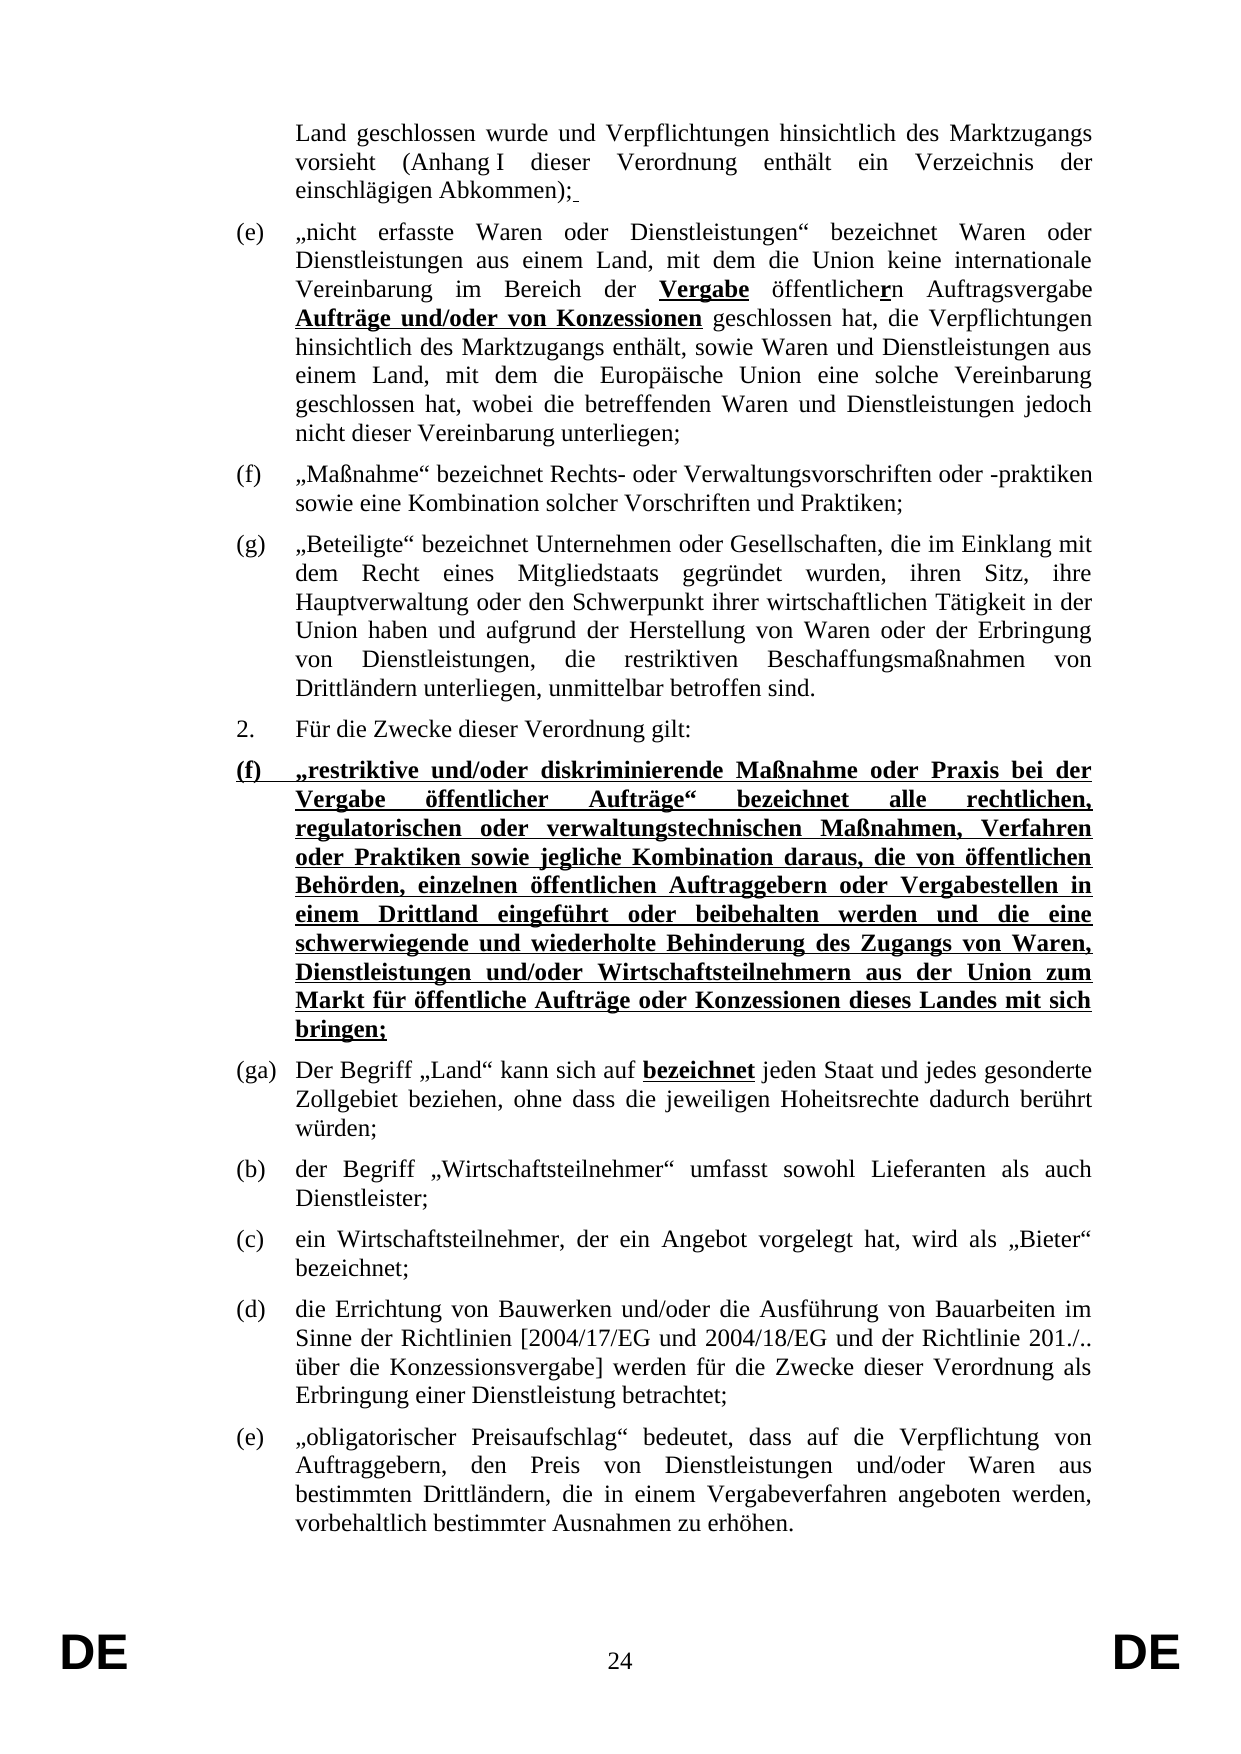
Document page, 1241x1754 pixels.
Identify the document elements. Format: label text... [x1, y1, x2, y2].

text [236, 118, 1093, 204]
text (f) „Maßnahme“ bezeichnet Rechts- oder Verwaltungsvorschriften oder -praktiken sowie eine Kombination solcher Vorschriften und Praktiken; [236, 459, 1093, 517]
text (b) der Begriff „Wirtschaftsteilnehmer“ umfasst sowohl Lieferanten als auch Dienstleister; [236, 1154, 1093, 1212]
text (ga) Der Begriff „Land“ kann sich auf bezeichnet jeden Staat und jedes gesonderte Zollgebiet beziehen, ohne dass die jeweiligen Hoheitsrechte dadurch berührt würden; [236, 1056, 1093, 1142]
text 2. Für die Zwecke dieser Verordnung gilt: [236, 714, 1093, 743]
text (d) die Errichtung von Bauwerken und/oder die Ausführung von Bauarbeiten im Sinne der Richtlinien [2004/17/EG und 2004/18/EG und der Richtlinie 201./.. über die Konzessionsvergabe] werden für die Zwecke dieser Verordnung als Erbringung einer Dienstleistung betrachtet; [236, 1294, 1093, 1409]
text (c) ein Wirtschaftsteilnehmer, der ein Angebot vorgelegt hat, wird als „Bieter“ bezeichnet; [236, 1224, 1093, 1282]
text (g) „Beteiligte“ bezeichnet Unternehmen oder Gesellschaften, die im Einklang mit dem Recht eines Mitgliedstaats gegründet wurden, ihren Sitz, ihre Hauptverwaltung oder den Schwerpunkt ihrer wirtschaftlichen Tätigkeit in der Union haben und aufgrund der Herstellung von Waren oder der Erbringung von Dienstleistungen, die restriktiven Beschaffungsmaßnahmen von Drittländern unterliegen, unmittelbar betroffen sind. [236, 529, 1093, 702]
text (f) „restriktive und/oder diskriminierende Maßnahme oder Praxis bei der Vergabe öffentlicher Aufträge“ bezeichnet alle rechtlichen, regulatorischen oder verwaltungstechnischen Maßnahmen, Verfahren oder Praktiken sowie jegliche Kombination daraus, die von öffentlichen Behörden, einzelnen öffentlichen Auftraggebern oder Vergabestellen in einem Drittland eingeführt oder beibehalten werden und die eine schwerwiegende und wiederholte Behinderung des Zugangs von Waren, Dienstleistungen und/oder Wirtschaftsteilnehmern aus der Union zum Markt für öffentliche Aufträge oder Konzessionen dieses Landes mit sich bringen; [236, 756, 1093, 1043]
text (e) „obligatorischer Preisaufschlag“ bedeutet, dass auf die Verpflichtung von Auftraggebern, den Preis von Dienstleistungen und/oder Waren aus bestimmten Drittländern, die in einem Vergabeverfahren angeboten werden, vorbehaltlich bestimmter Ausnahmen zu erhöhen. [236, 1422, 1093, 1537]
text (e) „nicht erfasste Waren oder Dienstleistungen“ bezeichnet Waren oder Dienstleistungen aus einem Land, mit dem die Union keine internationale Vereinbarung im Bereich der Vergabe öffentlichern Auftragsvergabe Aufträge und/oder von Konzessionen geschlossen hat, die Verpflichtungen hinsichtlich des Marktzugangs enthält, sowie Waren und Dienstleistungen aus einem Land, mit dem die Europäische Union eine solche Vereinbarung geschlossen hat, wobei die betreffenden Waren und Dienstleistungen jedoch nicht dieser Vereinbarung unterliegen; [236, 217, 1093, 447]
